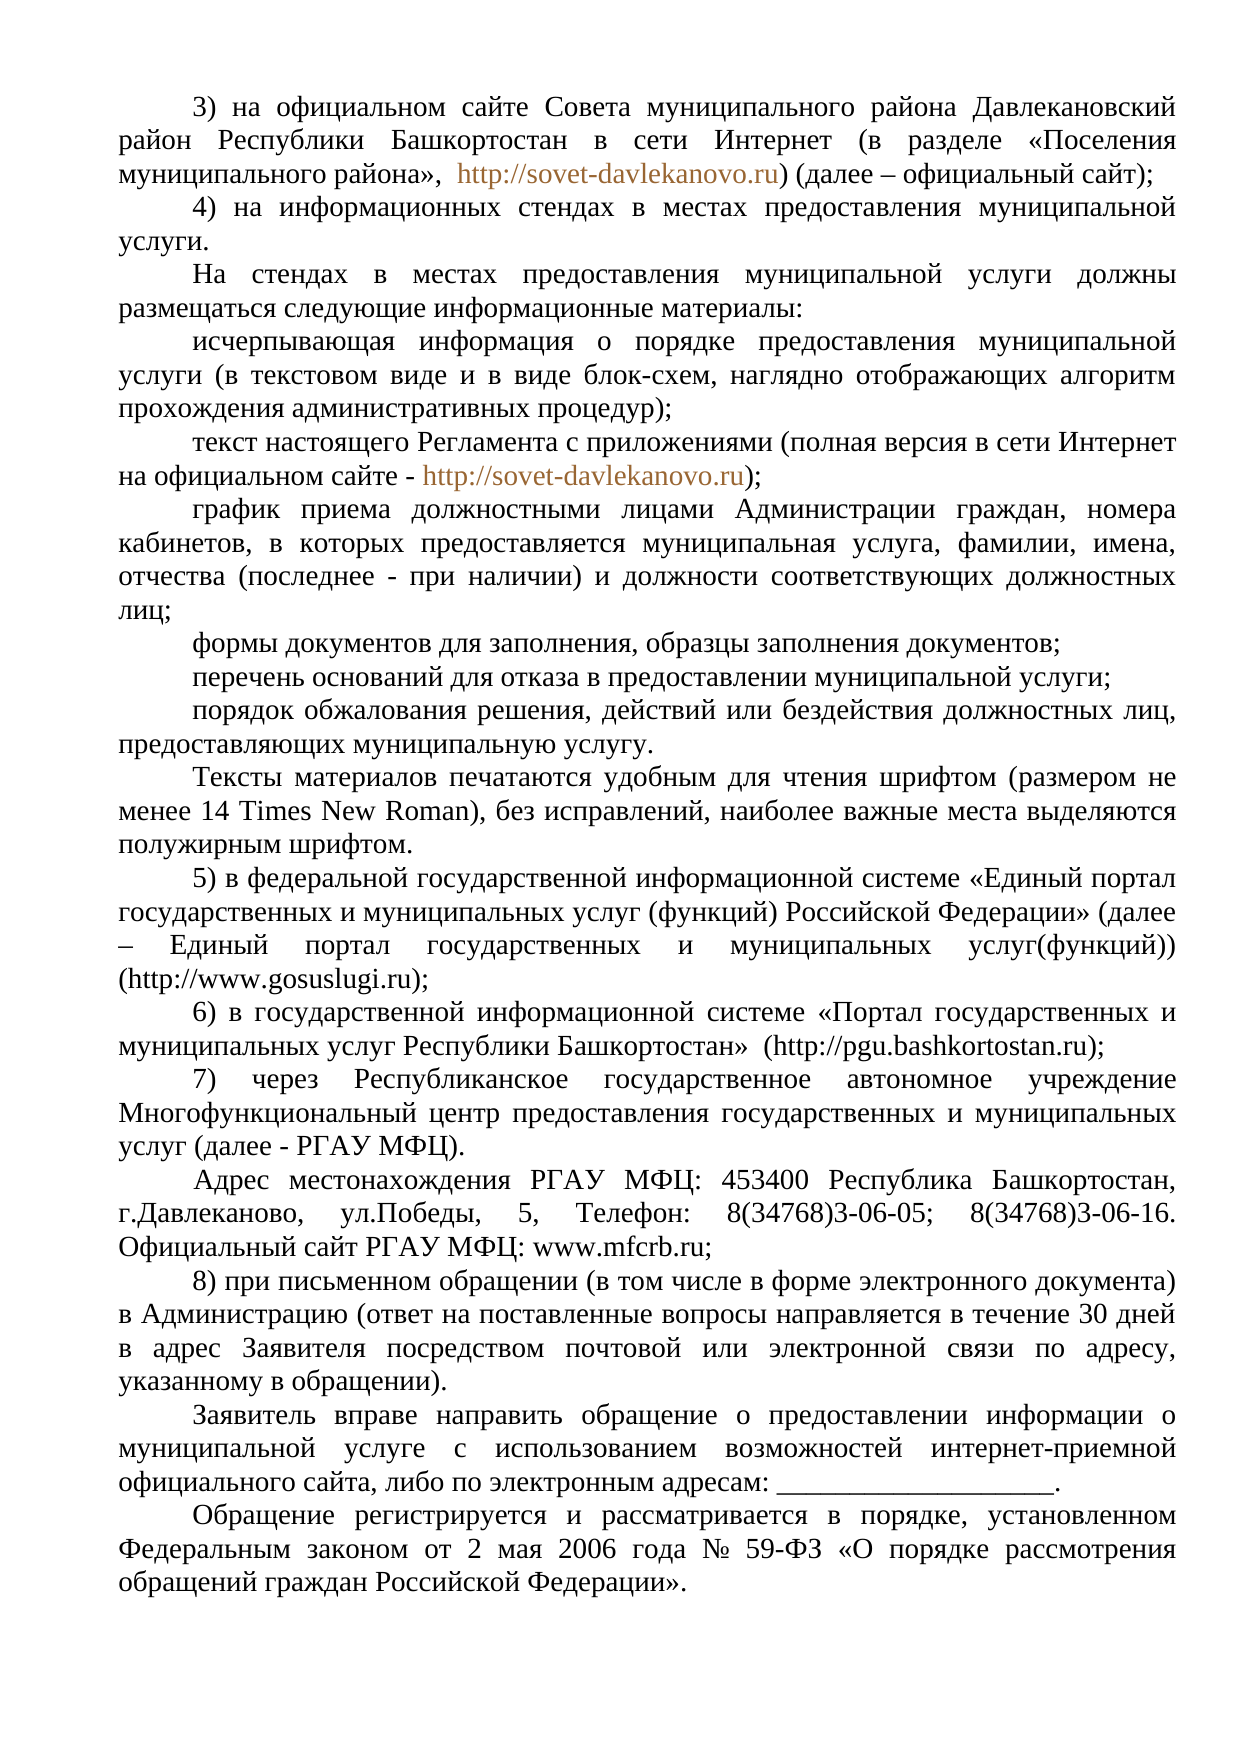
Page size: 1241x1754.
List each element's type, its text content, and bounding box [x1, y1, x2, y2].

text текст настоящего Регламента с приложениями (полная версия в сети Интернет на официальном сайте - http://sovet-davlekanovo.ru); [118, 424, 1177, 491]
text перечень оснований для отказа в предоставлении муниципальной услуги; [118, 659, 1177, 692]
text график приема должностными лицами Администрации граждан, номера кабинетов, в которых предоставляется муниципальная услуга, фамилии, имена, отчества (последнее - при наличии) и должности соответствующих должностных лиц; [118, 491, 1177, 625]
text Тексты материалов печатаются удобным для чтения шрифтом (размером не менее 14 Times New Roman), без исправлений, наиболее важные места выделяются полужирным шрифтом. [118, 759, 1177, 860]
text исчерпывающая информация о порядке предоставления муниципальной услуги (в текстовом виде и в виде блок-схем, наглядно отображающих алгоритм прохождения административных процедур); [118, 323, 1177, 424]
text Заявитель вправе направить обращение о предоставлении информации о муниципальной услуге с использованием возможностей интернет-приемной официального сайта, либо по электронным адресам: ___________________. [118, 1397, 1177, 1497]
text 8) при письменном обращении (в том числе в форме электронного документа) в Администрацию (ответ на поставленные вопросы направляется в течение 30 дней в адрес Заявителя посредством почтовой или электронной связи по адресу, указанному в обращении). [118, 1263, 1177, 1397]
text Обращение регистрируется и рассматривается в порядке, установленном Федеральным законом от 2 мая 2006 года № 59-ФЗ «О порядке рассмотрения обращений граждан Российской Федерации». [118, 1497, 1177, 1598]
text формы документов для заполнения, образцы заполнения документов; [118, 625, 1177, 659]
text порядок обжалования решения, действий или бездействия должностных лиц, предоставляющих муниципальную услугу. [118, 692, 1177, 759]
text 6) в государственной информационной системе «Портал государственных и муниципальных услуг Республики Башкортостан» (http://pgu.bashkortostan.ru); [118, 994, 1177, 1061]
text Адрес местонахождения РГАУ МФЦ: 453400 Республика Башкортостан, г.Давлеканово, ул.Победы, 5, Телефон: 8(34768)3-06-05; 8(34768)3-06-16. Официальный сайт РГАУ МФЦ: www.mfcrb.ru; [118, 1162, 1177, 1263]
text 4) на информационных стендах в местах предоставления муниципальной услуги. [118, 189, 1177, 256]
text 5) в федеральной государственной информационной системе «Единый портал государственных и муниципальных услуг (функций) Российской Федерации» (далее – Единый портал государственных и муниципальных услуг(функций)) (http://www.gosuslugi.ru); [118, 860, 1177, 994]
text 7) через Республиканское государственное автономное учреждение Многофункциональный центр предоставления государственных и муниципальных услуг (далее - РГАУ МФЦ). [118, 1061, 1177, 1162]
text На стендах в местах предоставления муниципальной услуги должны размещаться следующие информационные материалы: [118, 256, 1177, 323]
text 3) на официальном сайте Совета муниципального района Давлекановский район Республики Башкортостан в сети Интернет (в разделе «Поселения муниципального района», http://sovet-davlekanovo.ru) (далее – официальный сайт); [118, 89, 1177, 189]
